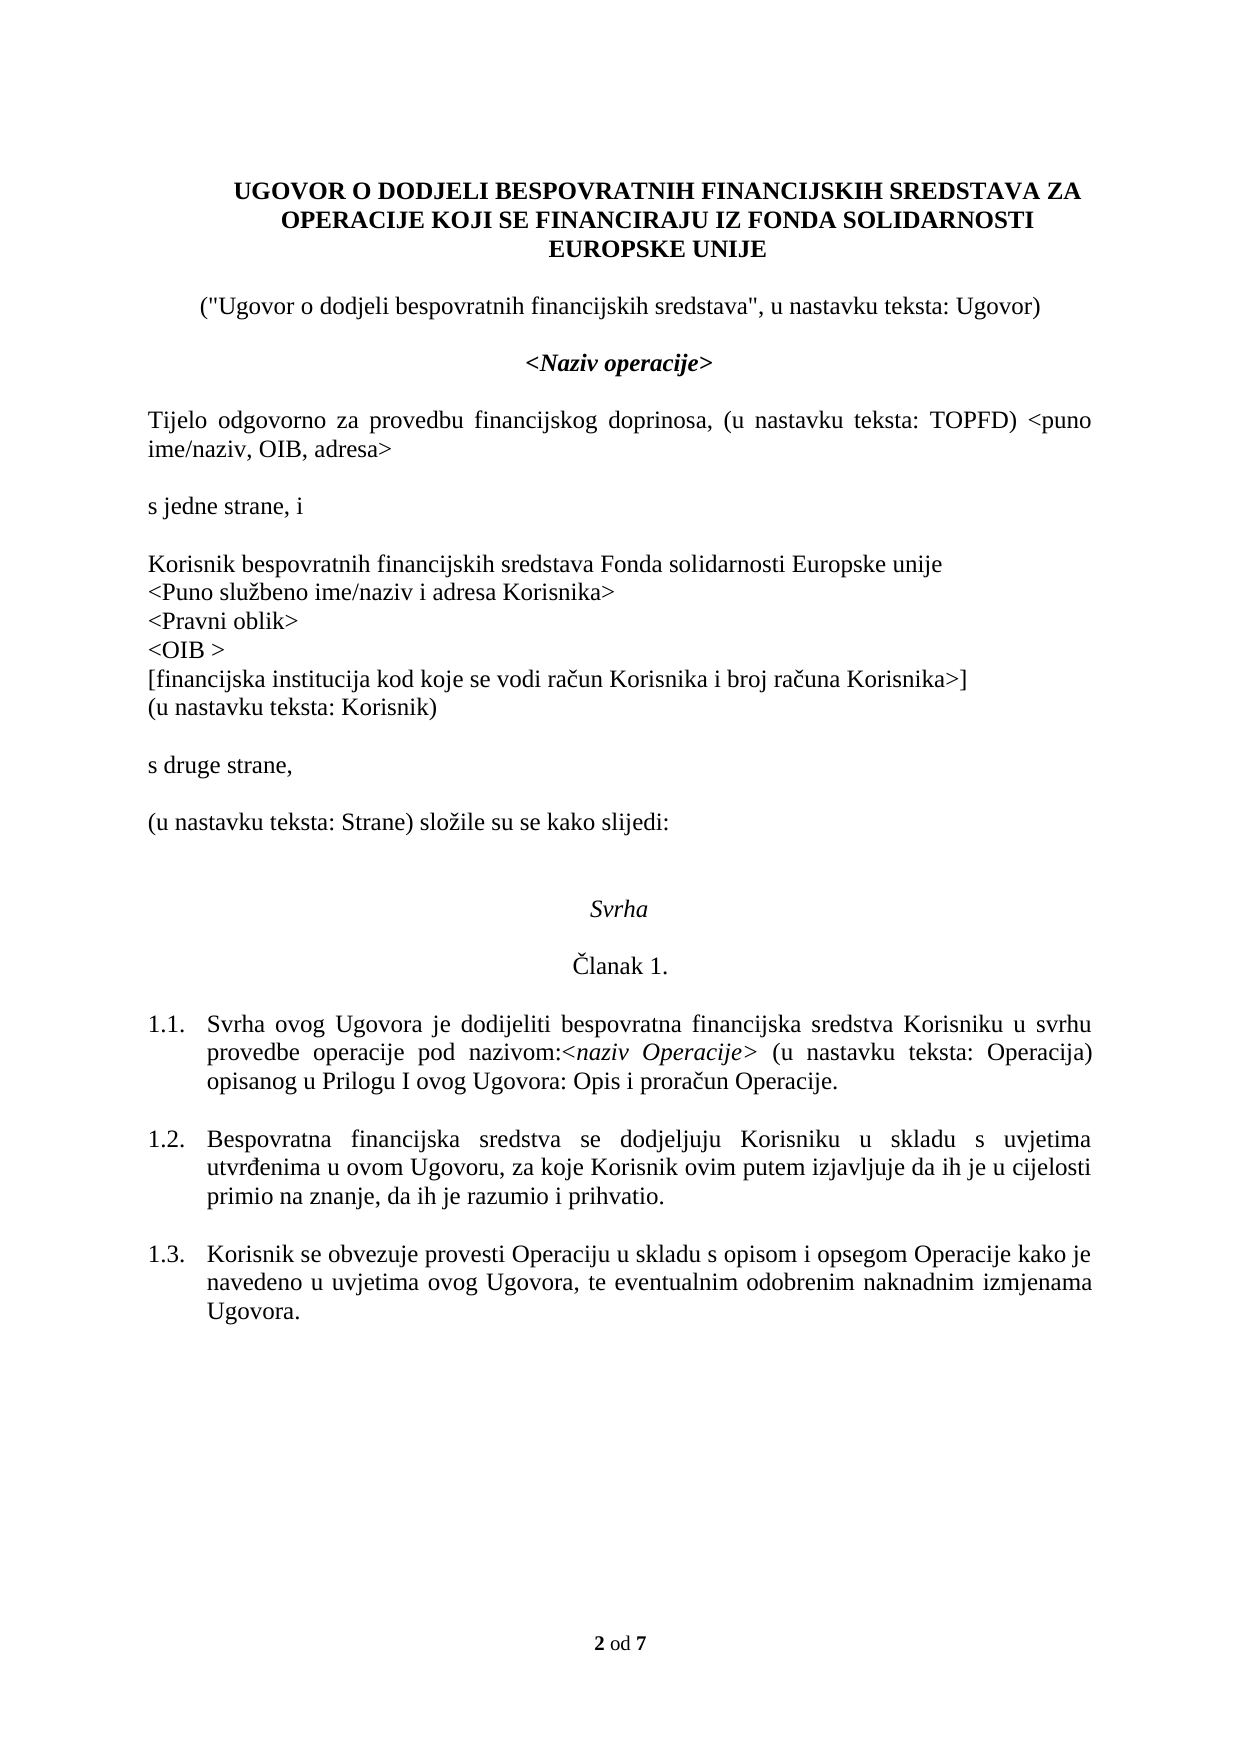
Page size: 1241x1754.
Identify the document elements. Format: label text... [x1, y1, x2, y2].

text 1.3. Korisnik se obvezuje provesti Operaciju u skladu s opisom i opsegom Operacije kako je navedeno u uvjetima ovog Ugovora, te eventualnim odobrenim naknadnim izmjenama Ugovora. [148, 1239, 1093, 1325]
text ("Ugovor o dodjeli bespovratnih financijskih sredstava", u nastavku teksta: Ugovor) [148, 291, 1093, 320]
text (u nastavku teksta: Korisnik) [148, 692, 1093, 721]
text 1.1. Svrha ovog Ugovora je dodijeliti bespovratna financijska sredstva Korisniku u svrhu provedbe operacije pod nazivom:<naziv Operacije> (u nastavku teksta: Operacija) opisanog u Prilogu I ovog Ugovora: Opis i proračun Operacije. [148, 1009, 1093, 1095]
text Svrha [148, 894, 1093, 922]
text Članak 1. [148, 951, 1093, 980]
text Korisnik bespovratnih financijskih sredstava Fonda solidarnosti Europske unije [148, 549, 1093, 577]
text <Pravni oblik> [148, 606, 1093, 635]
text <OIB > [148, 635, 1093, 664]
text s druge strane, [148, 750, 1093, 779]
text Tijelo odgovorno za provedbu financijskog doprinosa, (u nastavku teksta: TOPFD) <puno ime/naziv, OIB, adresa> [148, 406, 1093, 463]
text <Puno službeno ime/naziv i adresa Korisnika> [148, 577, 1093, 606]
text <Naziv operacije> [148, 348, 1093, 377]
text s jedne strane, i [148, 491, 1093, 520]
text 1.2. Bespovratna financijska sredstva se dodjeljuju Korisniku u skladu s uvjetima utvrđenima u ovom Ugovoru, za koje Korisnik ovim putem izjavljuje da ih je u cijelosti primio na znanje, da ih je razumio i prihvatio. [148, 1124, 1093, 1210]
text [financijska institucija kod koje se vodi račun Korisnika i broj računa Korisnika>] [148, 664, 1093, 692]
text (u nastavku teksta: Strane) složile su se kako slijedi: [148, 807, 1093, 836]
text UGOVOR O DODJELI BESPOVRATNIH FINANCIJSKIH SREDSTAVA ZA OPERACIJE KOJI SE FINANCIRAJU IZ FONDA SOLIDARNOSTI EUROPSKE UNIJE [223, 176, 1093, 263]
